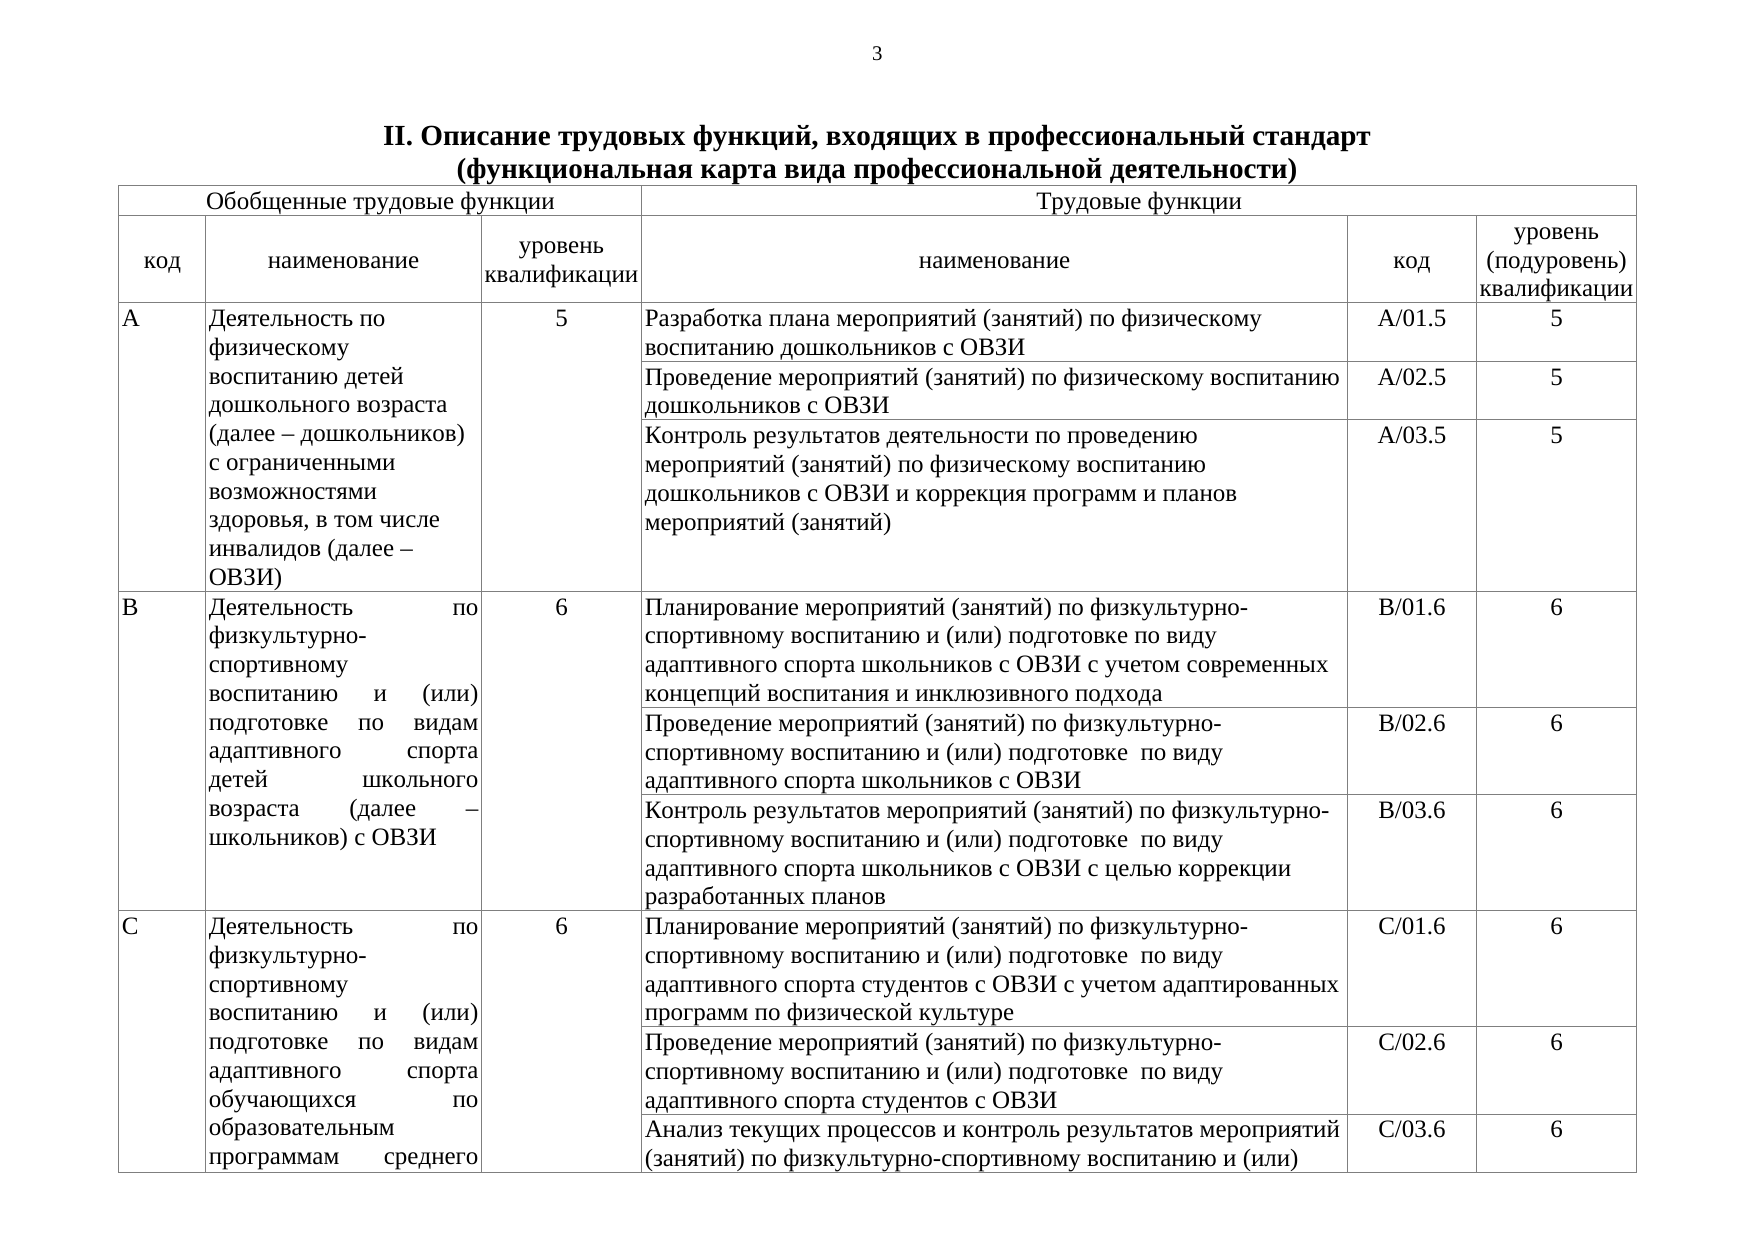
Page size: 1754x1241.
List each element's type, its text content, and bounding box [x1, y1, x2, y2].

table_cell С [119, 911, 205, 1172]
table_cell 6 [1477, 708, 1636, 794]
table_cell 6 [482, 592, 641, 910]
table_cell В [119, 592, 205, 910]
table_cell Разработка плана мероприятий (занятий) по физическому воспитанию дошкольников с ОВЗИ [642, 303, 1347, 361]
table_cell 6 [1477, 1115, 1636, 1172]
table_cell Деятельность по физкультурно-спортивному воспитанию и (или) подготовке по видам адаптивного спорта детей школьного возраста (далее – школьников) с ОВЗИ [206, 592, 481, 910]
table_cell С/02.6 [1348, 1027, 1476, 1113]
table_cell 5 [1477, 420, 1636, 591]
table_cell Планирование мероприятий (занятий) по физкультурно-спортивному воспитанию и (или) подготовке по виду адаптивного спорта студентов с ОВЗИ с учетом адаптированных программ по физической культуре [642, 911, 1347, 1026]
table_cell Проведение мероприятий (занятий) по физическому воспитанию дошкольников с ОВЗИ [642, 362, 1347, 419]
text (функциональная карта вида профессиональной деятельности) [118, 152, 1636, 185]
table_header Трудовые функции [642, 186, 1636, 215]
table_cell Контроль результатов мероприятий (занятий) по физкультурно-спортивному воспитанию и (или) подготовке по виду адаптивного спорта школьников с ОВЗИ с целью коррекции разработанных планов [642, 795, 1347, 910]
table_cell 6 [1477, 795, 1636, 910]
table_cell 6 [1477, 1027, 1636, 1113]
table_cell код [119, 216, 205, 302]
table_cell А/02.5 [1348, 362, 1476, 419]
table_cell 6 [482, 911, 641, 1172]
table_cell А [119, 303, 205, 591]
table_cell В/03.6 [1348, 795, 1476, 910]
text II. Описание трудовых функций, входящих в профессиональный стандарт [118, 118, 1636, 152]
table_cell Проведение мероприятий (занятий) по физкультурно-спортивному воспитанию и (или) подготовке по виду адаптивного спорта школьников с ОВЗИ [642, 708, 1347, 794]
table_cell уровень квалификации [482, 216, 641, 302]
table_cell уровень (подуровень) квалификации [1477, 216, 1636, 302]
table_cell Планирование мероприятий (занятий) по физкультурно-спортивному воспитанию и (или) подготовке по виду адаптивного спорта школьников с ОВЗИ с учетом современных концепций воспитания и инклюзивного подхода [642, 592, 1347, 707]
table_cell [642, 1115, 1347, 1172]
table_header Обобщенные трудовые функции [119, 186, 641, 215]
table_cell С/01.6 [1348, 911, 1476, 1026]
table_cell Деятельность по физкультурно-спортивному воспитанию и (или) подготовке по видам адаптивного спорта обучающихся по образовательным программам среднего профессионального образования и высшего образования (далее – студентов) с ОВЗИ [206, 911, 481, 1172]
table_cell наименование [642, 216, 1347, 302]
table_cell 5 [482, 303, 641, 591]
table_cell код [1348, 216, 1476, 302]
table_cell наименование [206, 216, 481, 302]
table_cell Деятельность по физическому воспитанию детей дошкольного возраста (далее – дошкольников) с ограниченными возможностями здоровья, в том числе инвалидов (далее – ОВЗИ) [206, 303, 481, 591]
table_cell 6 [1477, 911, 1636, 1026]
table_cell В/01.6 [1348, 592, 1476, 707]
table_cell В/02.6 [1348, 708, 1476, 794]
table_cell 5 [1477, 362, 1636, 419]
table_cell А/03.5 [1348, 420, 1476, 591]
table_cell С/03.6 [1348, 1115, 1476, 1172]
table_cell Проведение мероприятий (занятий) по физкультурно-спортивному воспитанию и (или) подготовке по виду адаптивного спорта студентов с ОВЗИ [642, 1027, 1347, 1113]
table_cell 5 [1477, 303, 1636, 361]
table_cell А/01.5 [1348, 303, 1476, 361]
table_cell 6 [1477, 592, 1636, 707]
table_cell Контроль результатов деятельности по проведению мероприятий (занятий) по физическому воспитанию дошкольников с ОВЗИ и коррекция программ и планов мероприятий (занятий) [642, 420, 1347, 591]
